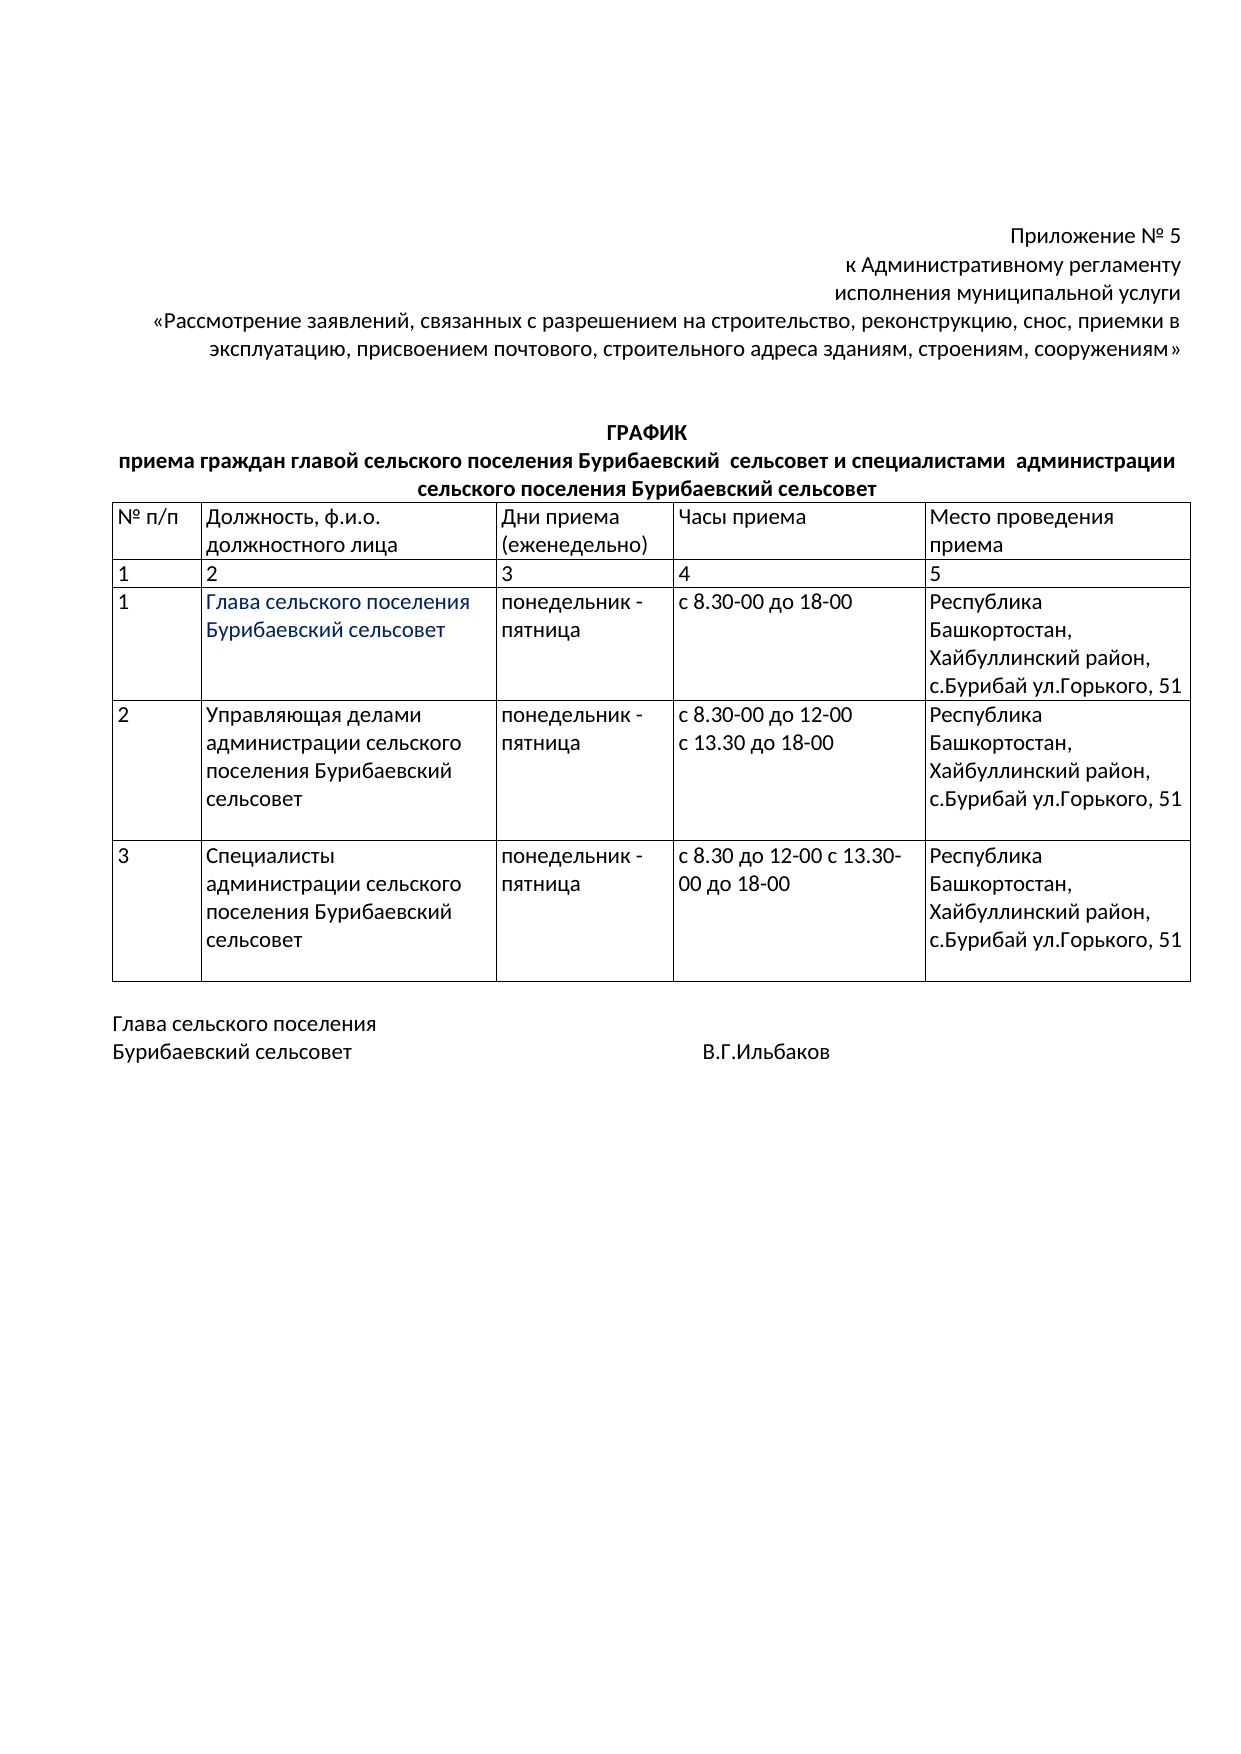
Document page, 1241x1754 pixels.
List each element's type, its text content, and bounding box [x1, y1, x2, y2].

table_cell Специалисты администрации сельского поселения Бурибаевский сельсовет [202, 841, 496, 981]
table_header Дни приема (еженедельно) [497, 503, 673, 558]
table_cell понедельник - пятница [497, 841, 673, 981]
table_cell 4 [674, 560, 925, 587]
table_cell 3 [113, 841, 201, 981]
table_cell Глава сельского поселения Бурибаевский сельсовет [202, 588, 496, 699]
text ГРАФИК [112, 418, 1181, 446]
table_cell Республика Башкортостан, Хайбуллинский район, с.Бурибай ул.Горького, 51 [926, 588, 1190, 699]
table_cell 2 [113, 701, 201, 840]
table_cell 5 [926, 560, 1190, 587]
table_cell с 8.30 до 12-00 с 13.30-00 до 18-00 [674, 841, 925, 981]
table_cell Республика Башкортостан, Хайбуллинский район, с.Бурибай ул.Горького, 51 [926, 841, 1190, 981]
table_cell с 8.30-00 до 18-00 [674, 588, 925, 699]
table_cell Республика Башкортостан, Хайбуллинский район, с.Бурибай ул.Горького, 51 [926, 701, 1190, 840]
text Глава сельского поселения [112, 1009, 1181, 1037]
text к Административному регламенту [112, 250, 1181, 278]
table_header Место проведения приема [926, 503, 1190, 558]
text Бурибаевский сельсовет В.Г.Ильбаков [112, 1037, 1181, 1065]
text приема граждан главой сельского поселения Бурибаевский сельсовет и специалистами администрации сельского поселения Бурибаевский сельсовет [112, 446, 1181, 502]
text «Рассмотрение заявлений, связанных с разрешением на строительство, реконструкцию, снос, приемки в эксплуатацию, присвоением почтового, строительного адреса зданиям, строениям, сооружениям» [112, 306, 1181, 362]
text Приложение № 5 [112, 222, 1181, 250]
text исполнения муниципальной услуги [112, 278, 1181, 306]
table_cell понедельник - пятница [497, 588, 673, 699]
table_cell 2 [202, 560, 496, 587]
table_header Должность, ф.и.о. должностного лица [202, 503, 496, 558]
table_cell понедельник - пятница [497, 701, 673, 840]
table_cell 1 [113, 560, 201, 587]
table_cell Управляющая делами администрации сельского поселения Бурибаевский сельсовет [202, 701, 496, 840]
table_header Часы приема [674, 503, 925, 558]
table_cell 3 [497, 560, 673, 587]
table_cell 1 [113, 588, 201, 699]
table_cell с 8.30-00 до 12-00 с 13.30 до 18-00 [674, 701, 925, 840]
table_header #G0№ п/п [113, 503, 201, 558]
